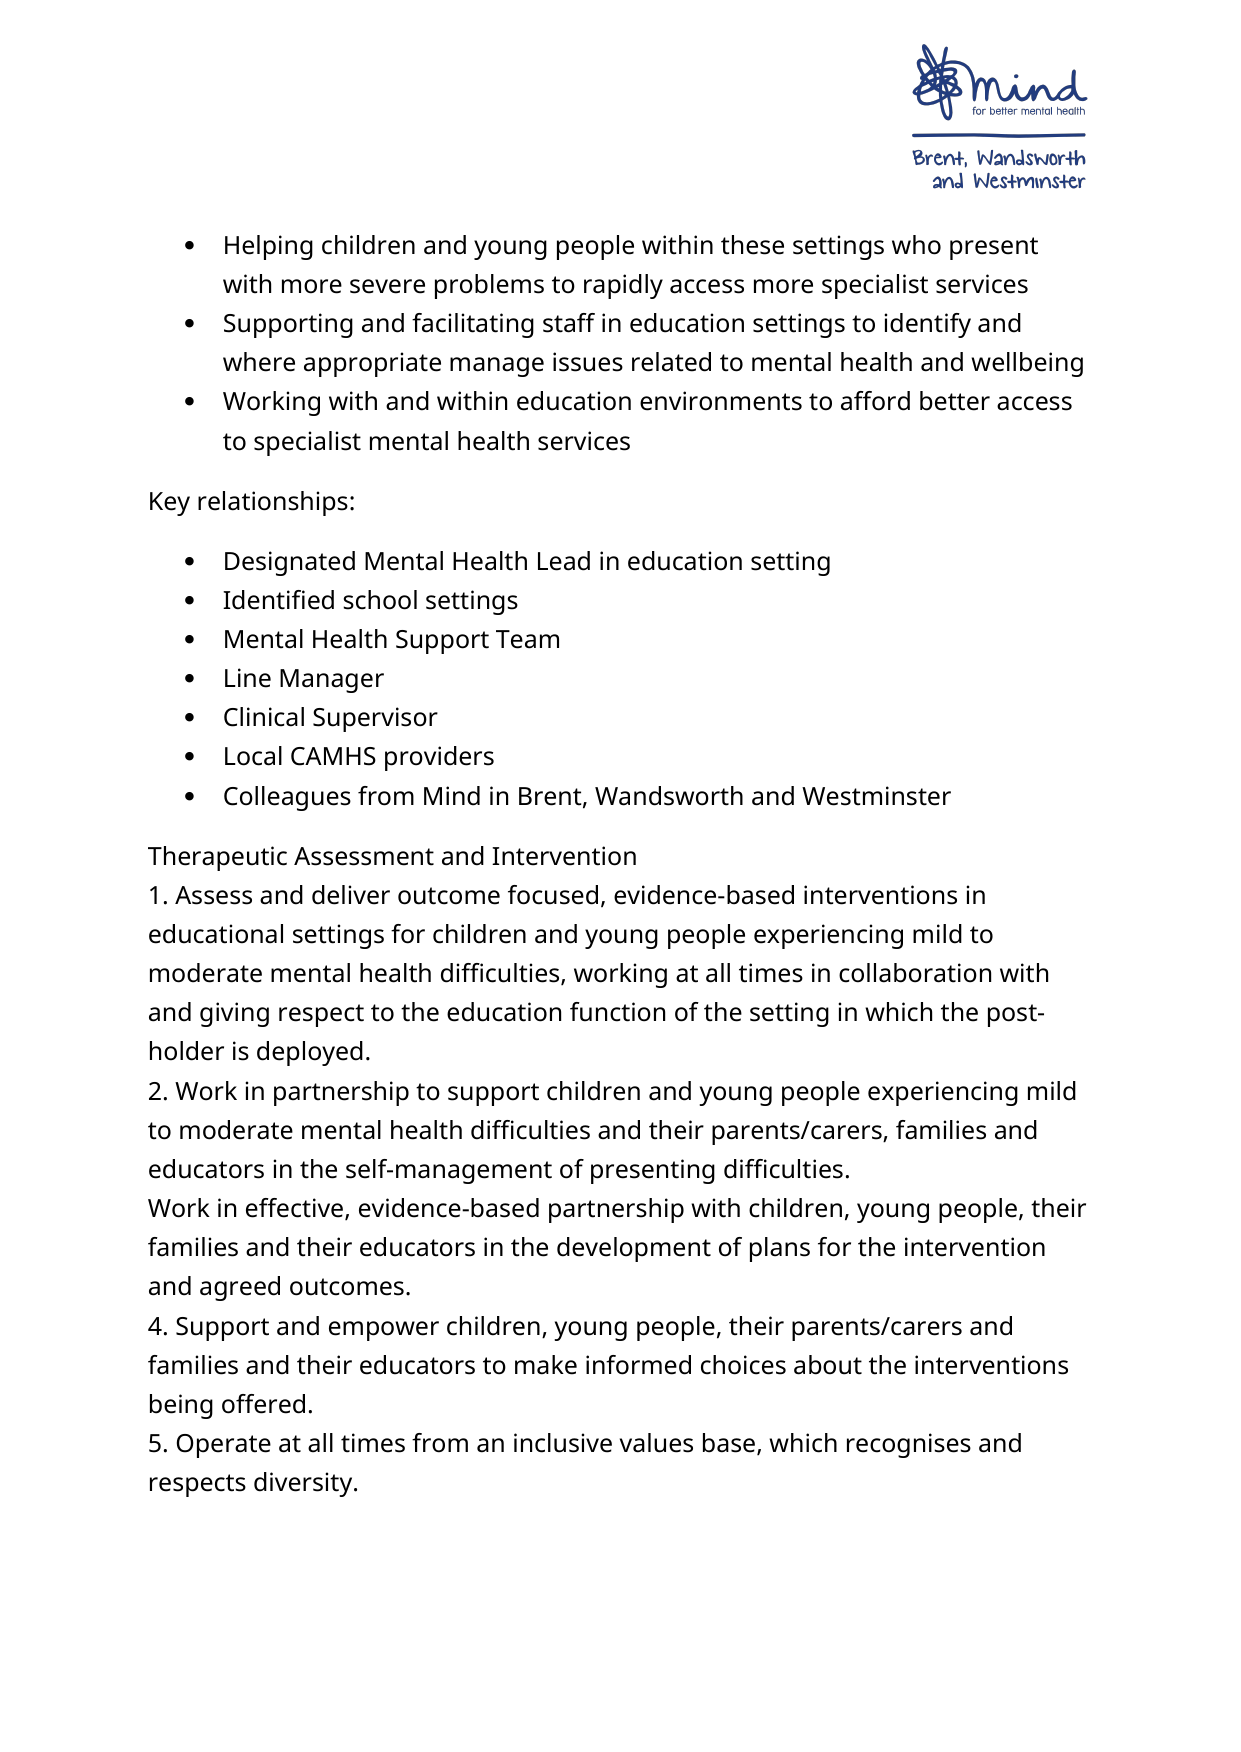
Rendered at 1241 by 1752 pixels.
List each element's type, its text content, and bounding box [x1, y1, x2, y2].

list Identified school settings [185, 582, 1092, 616]
list Line Manager [185, 661, 1092, 695]
list Working with and within education environments to afford better access to specialist mental health services [185, 384, 1092, 457]
picture [908, 41, 1093, 192]
text Key relationships: [148, 483, 1092, 517]
list Colleagues from Mind in Brent, Wandsworth and Westminster [185, 778, 1092, 812]
list Mental Health Support Team [185, 622, 1092, 656]
text Therapeutic Assessment and Intervention [148, 838, 1092, 872]
list Supporting and facilitating staff in education settings to identify and where appropriate manage issues related to mental health and wellbeing [185, 306, 1092, 379]
list Clinical Supervisor [185, 700, 1092, 734]
text 2. Work in partnership to support children and young people experiencing mild to moderate mental health difficulties and their parents/carers, families and educators in the self-management of presenting difficulties. [148, 1073, 1092, 1186]
text 4. Support and empower children, young people, their parents/carers and families and their educators to make informed choices about the interventions being offered. [148, 1308, 1092, 1421]
list Designated Mental Health Lead in education setting [185, 543, 1092, 577]
list Helping children and young people within these settings who present with more severe problems to rapidly access more specialist services [185, 227, 1092, 301]
text 5. Operate at all times from an inclusive values base, which recognises and respects diversity. [148, 1426, 1092, 1499]
text Work in effective, evidence-based partnership with children, young people, their families and their educators in the development of plans for the intervention and agreed outcomes. [148, 1191, 1092, 1303]
list Local CAMHS providers [185, 739, 1092, 773]
text 1. Assess and deliver outcome focused, evidence-based interventions in educational settings for children and young people experiencing mild to moderate mental health difficulties, working at all times in collaboration with and giving respect to the education function of the setting in which the post-holder is deployed. [148, 877, 1092, 1068]
